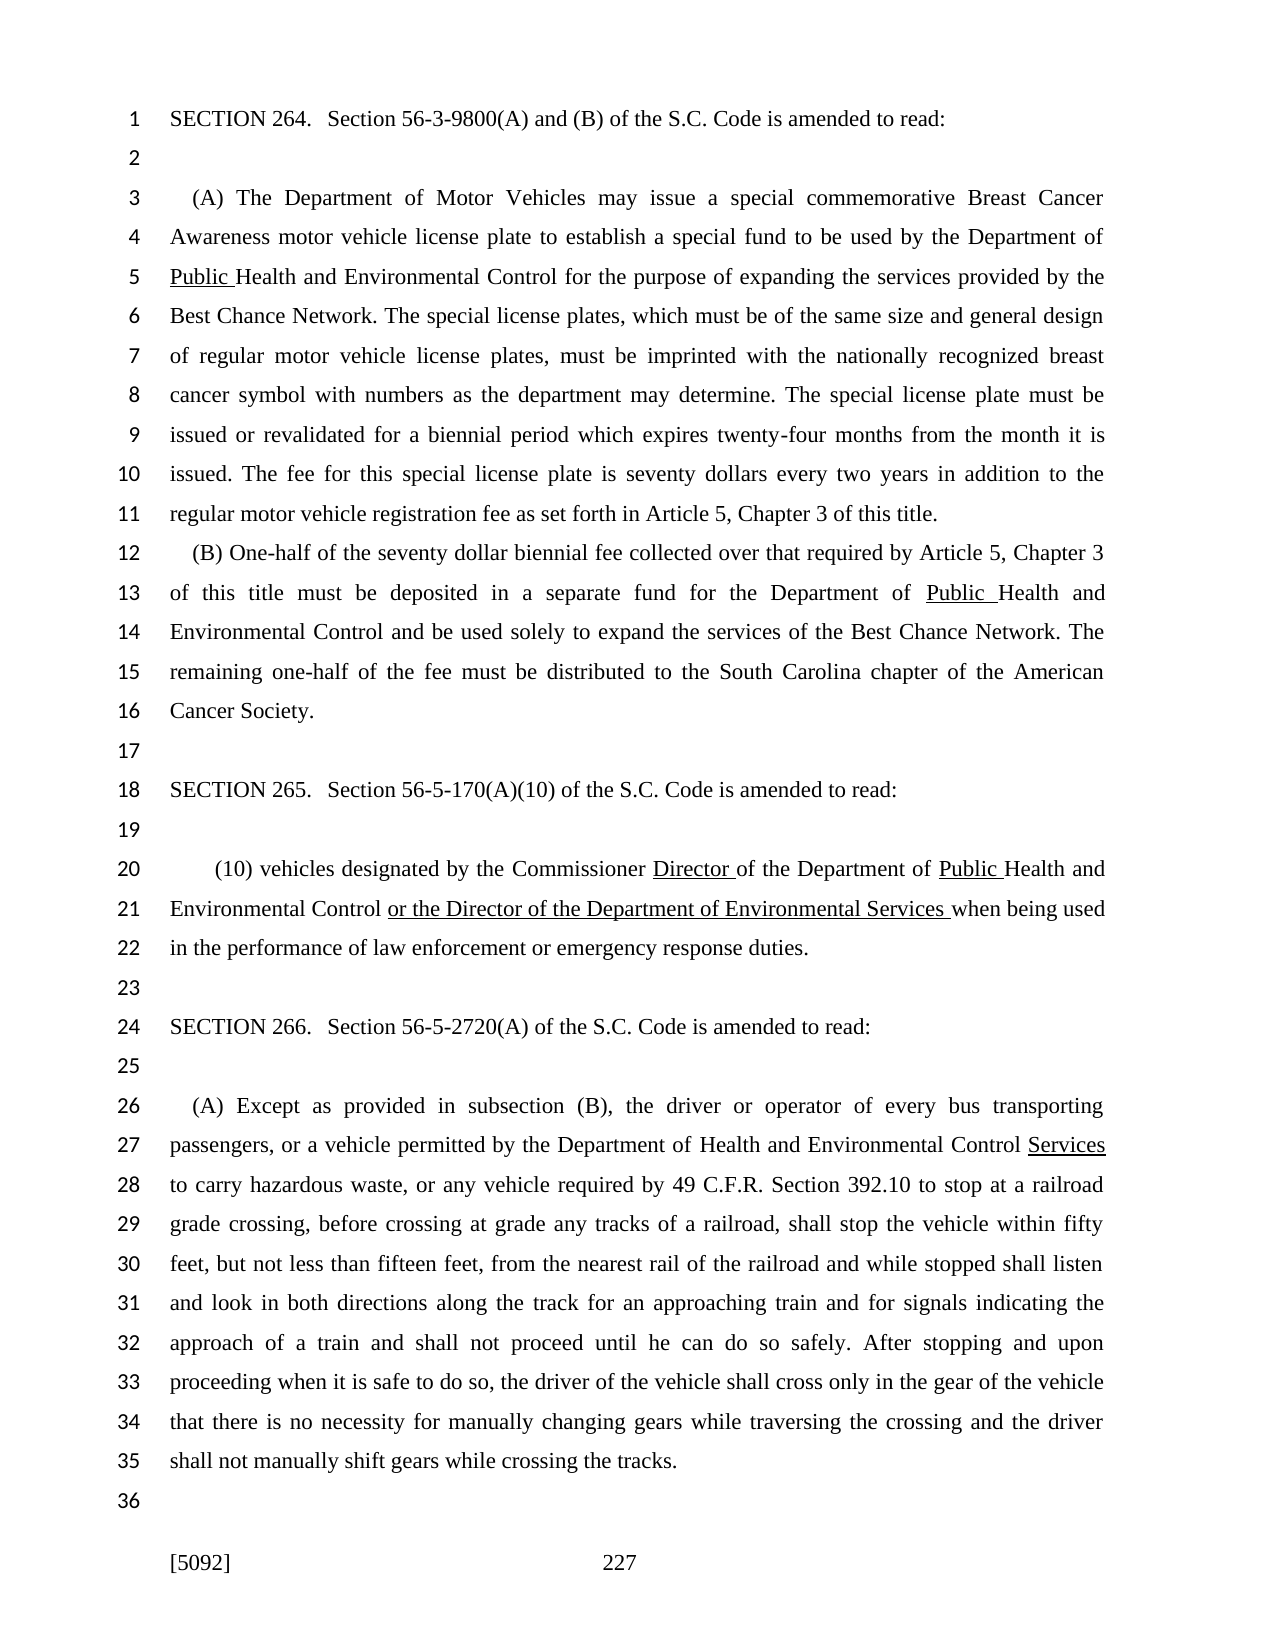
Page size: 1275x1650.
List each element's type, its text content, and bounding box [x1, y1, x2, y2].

text (A) The Department of Motor Vehicles may issue a special commemorative Breast Cancer Awareness motor vehicle license plate to establish a special fund to be used by the Department of Public Health and Environmental Control for the purpose of expanding the services provided by the Best Chance Network. The special license plates, which must be of the same size and general design of regular motor vehicle license plates, must be imprinted with the nationally recognized breast cancer symbol with numbers as the department may determine. The special license plate must be issued or revalidated for a biennial period which expires twenty‑four months from the month it is issued. The fee for this special license plate is seventy dollars every two years in addition to the regular motor vehicle registration fee as set forth in Article 5, Chapter 3 of this title. [169, 184, 1106, 526]
text (10) vehicles designated by the Commissioner Director of the Department of Public Health and Environmental Control or the Director of the Department of Environmental Services when being used in the performance of law enforcement or emergency response duties. [169, 855, 1106, 960]
text SECTION 265. Section 56‑5‑170(A)(10) of the S.C. Code is amended to read: [169, 776, 1106, 802]
text (A) Except as provided in subsection (B), the driver or operator of every bus transporting passengers, or a vehicle permitted by the Department of Health and Environmental Control Services to carry hazardous waste, or any vehicle required by 49 C.F.R. Section 392.10 to stop at a railroad grade crossing, before crossing at grade any tracks of a railroad, shall stop the vehicle within fifty feet, but not less than fifteen feet, from the nearest rail of the railroad and while stopped shall listen and look in both directions along the track for an approaching train and for signals indicating the approach of a train and shall not proceed until he can do so safely. After stopping and upon proceeding when it is safe to do so, the driver of the vehicle shall cross only in the gear of the vehicle that there is no necessity for manually changing gears while traversing the crossing and the driver shall not manually shift gears while crossing the tracks. [169, 1092, 1106, 1474]
text (B) One‑half of the seventy dollar biennial fee collected over that required by Article 5, Chapter 3 of this title must be deposited in a separate fund for the Department of Public Health and Environmental Control and be used solely to expand the services of the Best Chance Network. The remaining one‑half of the fee must be distributed to the South Carolina chapter of the American Cancer Society. [169, 539, 1106, 723]
text SECTION 264. Section 56‑3‑9800(A) and (B) of the S.C. Code is amended to read: [169, 105, 1106, 131]
text SECTION 266. Section 56‑5‑2720(A) of the S.C. Code is amended to read: [169, 1013, 1106, 1039]
